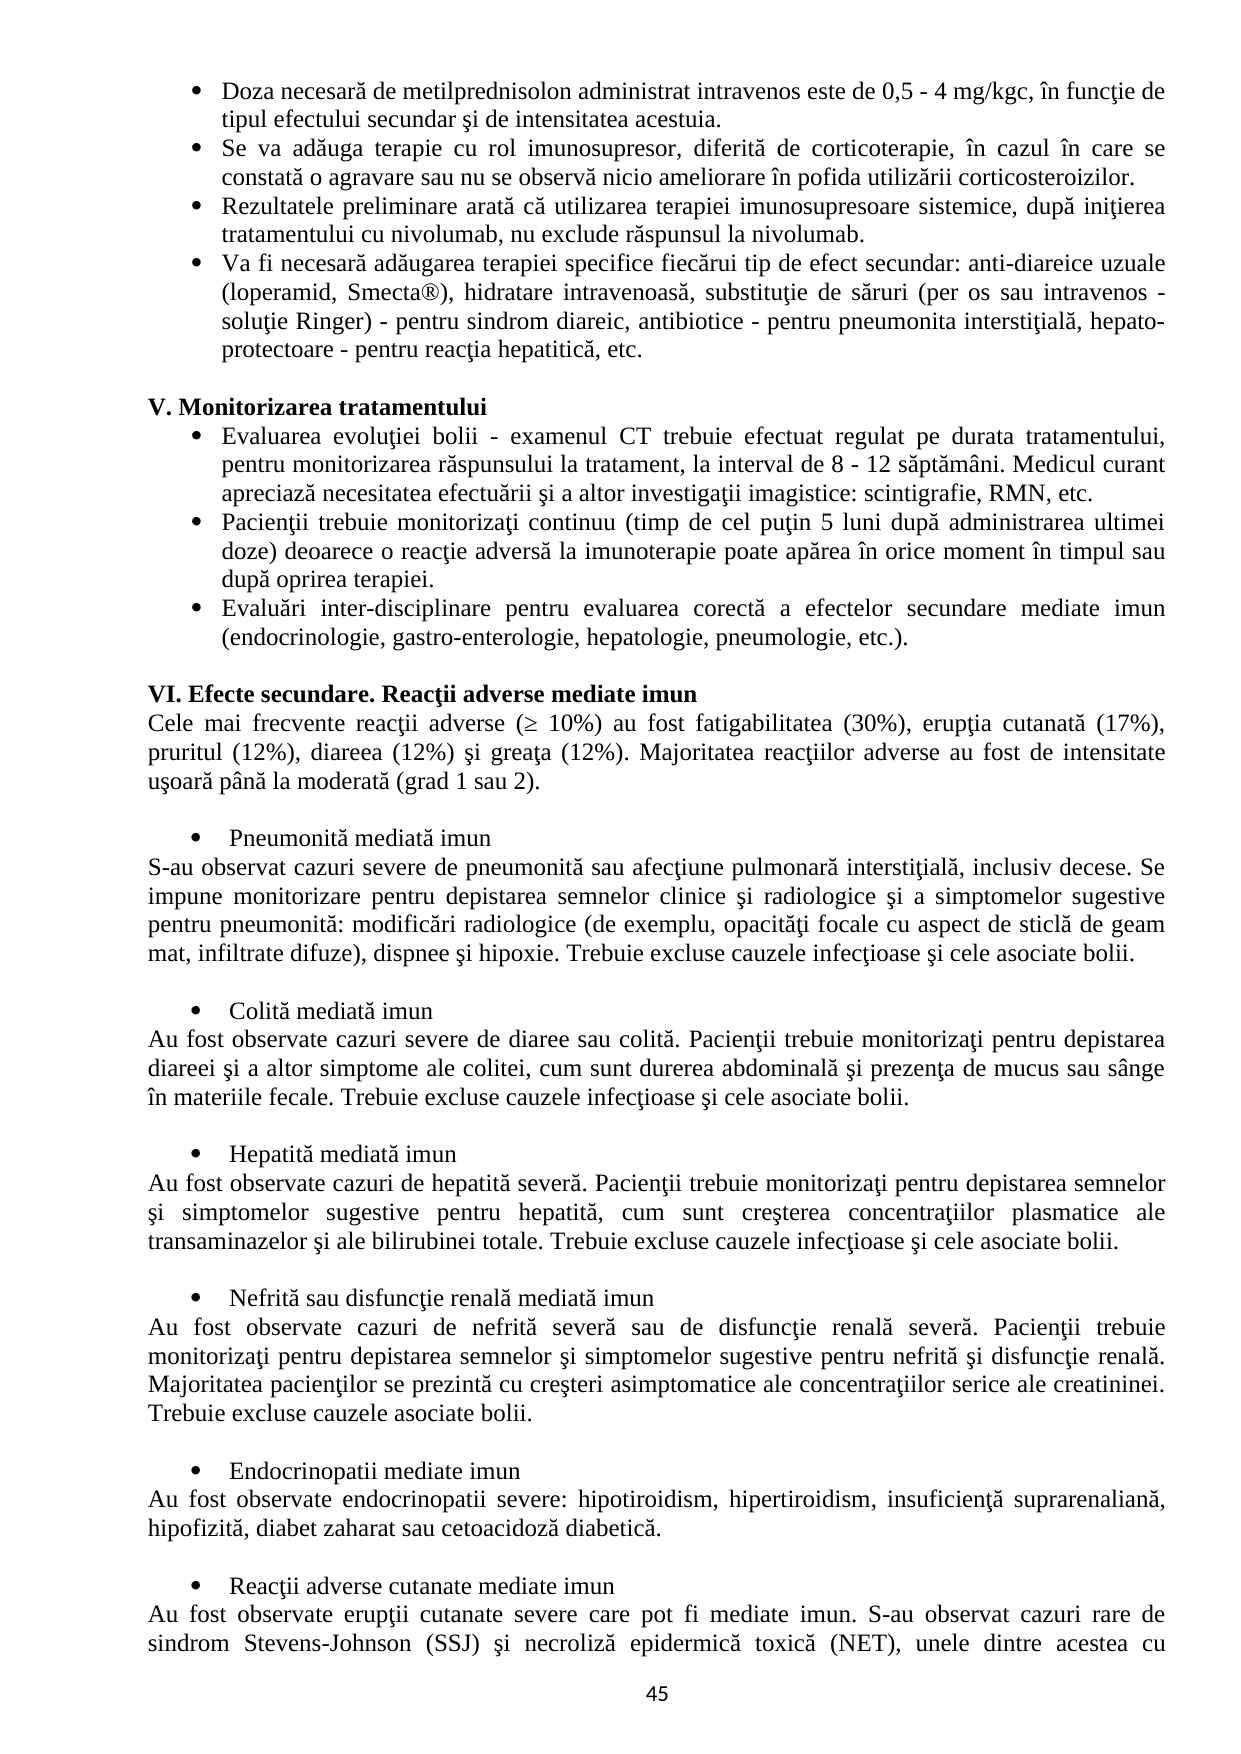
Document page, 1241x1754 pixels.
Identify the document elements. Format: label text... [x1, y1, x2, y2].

list Evaluări inter-disciplinare pentru evaluarea corectă a efectelor secundare mediate imun (endocrinologie, gastro-enterologie, hepatologie, pneumologie, etc.). [192, 593, 1167, 651]
list Colită mediată imun [191, 996, 1167, 1024]
list Se va adăuga terapie cu rol imunosupresor, diferită de corticoterapie, în cazul în care se constată o agravare sau nu se observă nicio ameliorare în pofida utilizării corticosteroizilor. [192, 133, 1167, 191]
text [148, 1599, 1167, 1657]
list Va fi necesară adăugarea terapiei specifice fiecărui tip de efect secundar: anti-diareice uzuale (loperamid, Smecta®), hidratare intravenoasă, substituţie de săruri (per os sau intravenos - soluţie Ringer) - pentru sindrom diareic, antibiotice - pentru pneumonita interstiţială, hepato-protectoare - pentru reacţia hepatitică, etc. [192, 248, 1167, 363]
list Hepatită mediată imun [191, 1139, 1167, 1168]
text Cele mai frecvente reacţii adverse (≥ 10%) au fost fatigabilitatea (30%), erupţia cutanată (17%), pruritul (12%), diareea (12%) şi greaţa (12%). Majoritatea reacţiilor adverse au fost de intensitate uşoară până la moderată (grad 1 sau 2). [148, 708, 1167, 794]
text S-au observat cazuri severe de pneumonită sau afecţiune pulmonară interstiţială, inclusiv decese. Se impune monitorizare pentru depistarea semnelor clinice şi radiologice şi a simptomelor sugestive pentru pneumonită: modificări radiologice (de exemplu, opacităţi focale cu aspect de sticlă de geam mat, infiltrate difuze), dispnee şi hipoxie. Trebuie excluse cauzele infecţioase şi cele asociate bolii. [148, 852, 1167, 967]
text Au fost observate cazuri de nefrită severă sau de disfuncţie renală severă. Pacienţii trebuie monitorizaţi pentru depistarea semnelor şi simptomelor sugestive pentru nefrită şi disfuncţie renală. Majoritatea pacienţilor se prezintă cu creşteri asimptomatice ale concentraţiilor serice ale creatininei. Trebuie excluse cauzele asociate bolii. [148, 1312, 1167, 1427]
text Au fost observate endocrinopatii severe: hipotiroidism, hipertiroidism, insuficienţă suprarenaliană, hipofizită, diabet zaharat sau cetoacidoză diabetică. [148, 1484, 1167, 1542]
list Pneumonită mediată imun [191, 823, 1167, 852]
text VI. Efecte secundare. Reacţii adverse mediate imun [148, 679, 1167, 708]
list Nefrită sau disfuncţie renală mediată imun [191, 1283, 1167, 1312]
list Pacienţii trebuie monitorizaţi continuu (timp de cel puţin 5 luni după administrarea ultimei doze) deoarece o reacţie adversă la imunoterapie poate apărea în orice moment în timpul sau după oprirea terapiei. [192, 507, 1167, 593]
list Evaluarea evoluţiei bolii - examenul CT trebuie efectuat regulat pe durata tratamentului, pentru monitorizarea răspunsului la tratament, la interval de 8 - 12 săptămâni. Medicul curant apreciază necesitatea efectuării şi a altor investigaţii imagistice: scintigrafie, RMN, etc. [192, 421, 1167, 507]
text V. Monitorizarea tratamentului [148, 392, 1167, 421]
list Rezultatele preliminare arată că utilizarea terapiei imunosupresoare sistemice, după iniţierea tratamentului cu nivolumab, nu exclude răspunsul la nivolumab. [192, 191, 1167, 248]
text Au fost observate cazuri de hepatită severă. Pacienţii trebuie monitorizaţi pentru depistarea semnelor şi simptomelor sugestive pentru hepatită, cum sunt creşterea concentraţiilor plasmatice ale transaminazelor şi ale bilirubinei totale. Trebuie excluse cauzele infecţioase şi cele asociate bolii. [148, 1168, 1167, 1254]
text Au fost observate cazuri severe de diaree sau colită. Pacienţii trebuie monitorizaţi pentru depistarea diareei şi a altor simptome ale colitei, cum sunt durerea abdominală şi prezenţa de mucus sau sânge în materiile fecale. Trebuie excluse cauzele infecţioase şi cele asociate bolii. [148, 1024, 1167, 1111]
list Reacţii adverse cutanate mediate imun [191, 1571, 1167, 1599]
list Doza necesară de metilprednisolon administrat intravenos este de 0,5 - 4 mg/kgc, în funcţie de tipul efectului secundar şi de intensitatea acestuia. [192, 76, 1167, 133]
list Endocrinopatii mediate imun [191, 1456, 1167, 1484]
